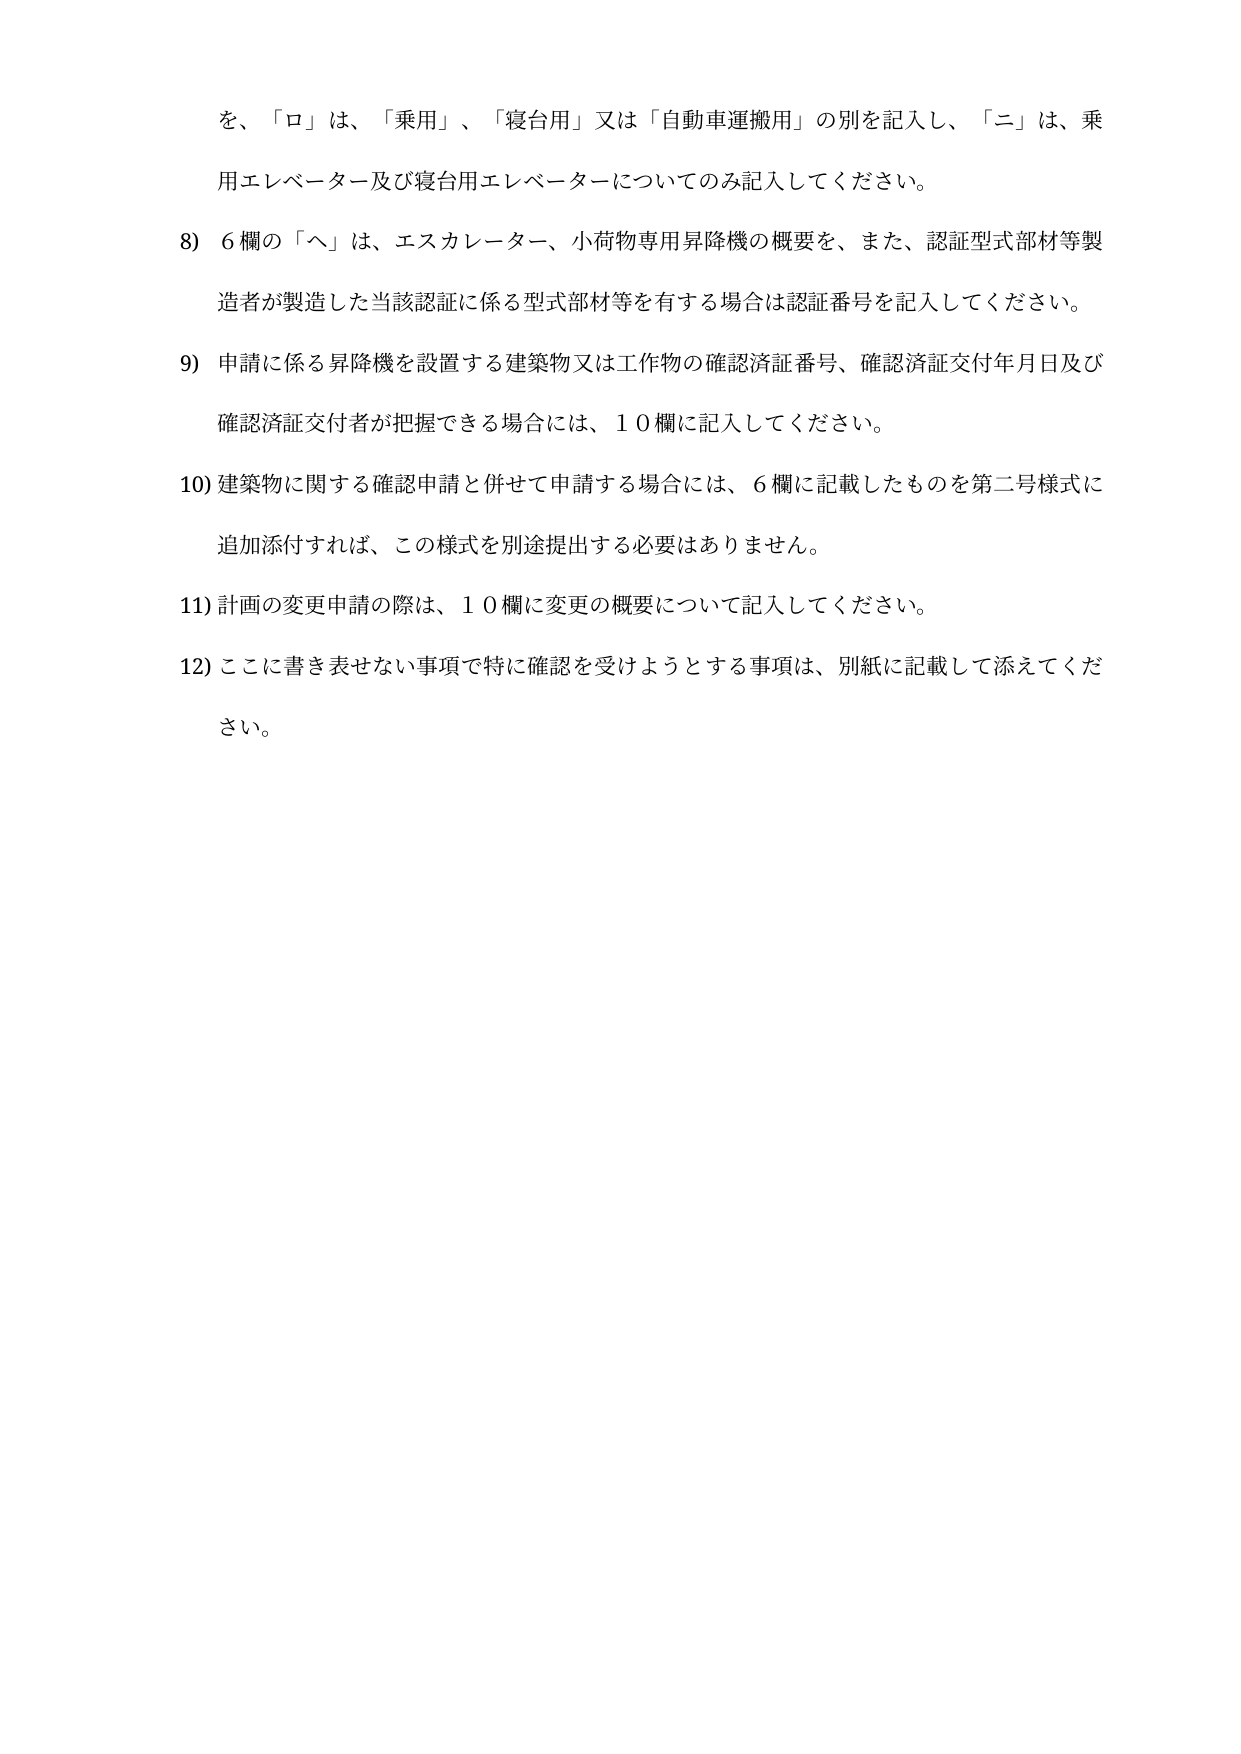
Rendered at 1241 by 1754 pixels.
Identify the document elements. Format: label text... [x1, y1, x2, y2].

list 計画の変更申請の際は、１０欄に変更の概要について記入してください。 [179, 574, 1104, 634]
list 申請に係る昇降機を設置する建築物又は工作物の確認済証番号、確認済証交付年月日及び確認済証交付者が把握できる場合には、１０欄に記入してください。 [179, 331, 1104, 453]
list ここに書き表せない事項で特に確認を受けようとする事項は、別紙に記載して添えてください。 [179, 634, 1104, 756]
list ６欄の「ヘ」は、エスカレーター、小荷物専用昇降機の概要を、また、認証型式部材等製造者が製造した当該認証に係る型式部材等を有する場合は認証番号を記入してください。 [179, 210, 1104, 331]
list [179, 89, 1104, 210]
list 建築物に関する確認申請と併せて申請する場合には、６欄に記載したものを第二号様式に追加添付すれば、この様式を別途提出する必要はありません。 [179, 453, 1104, 574]
